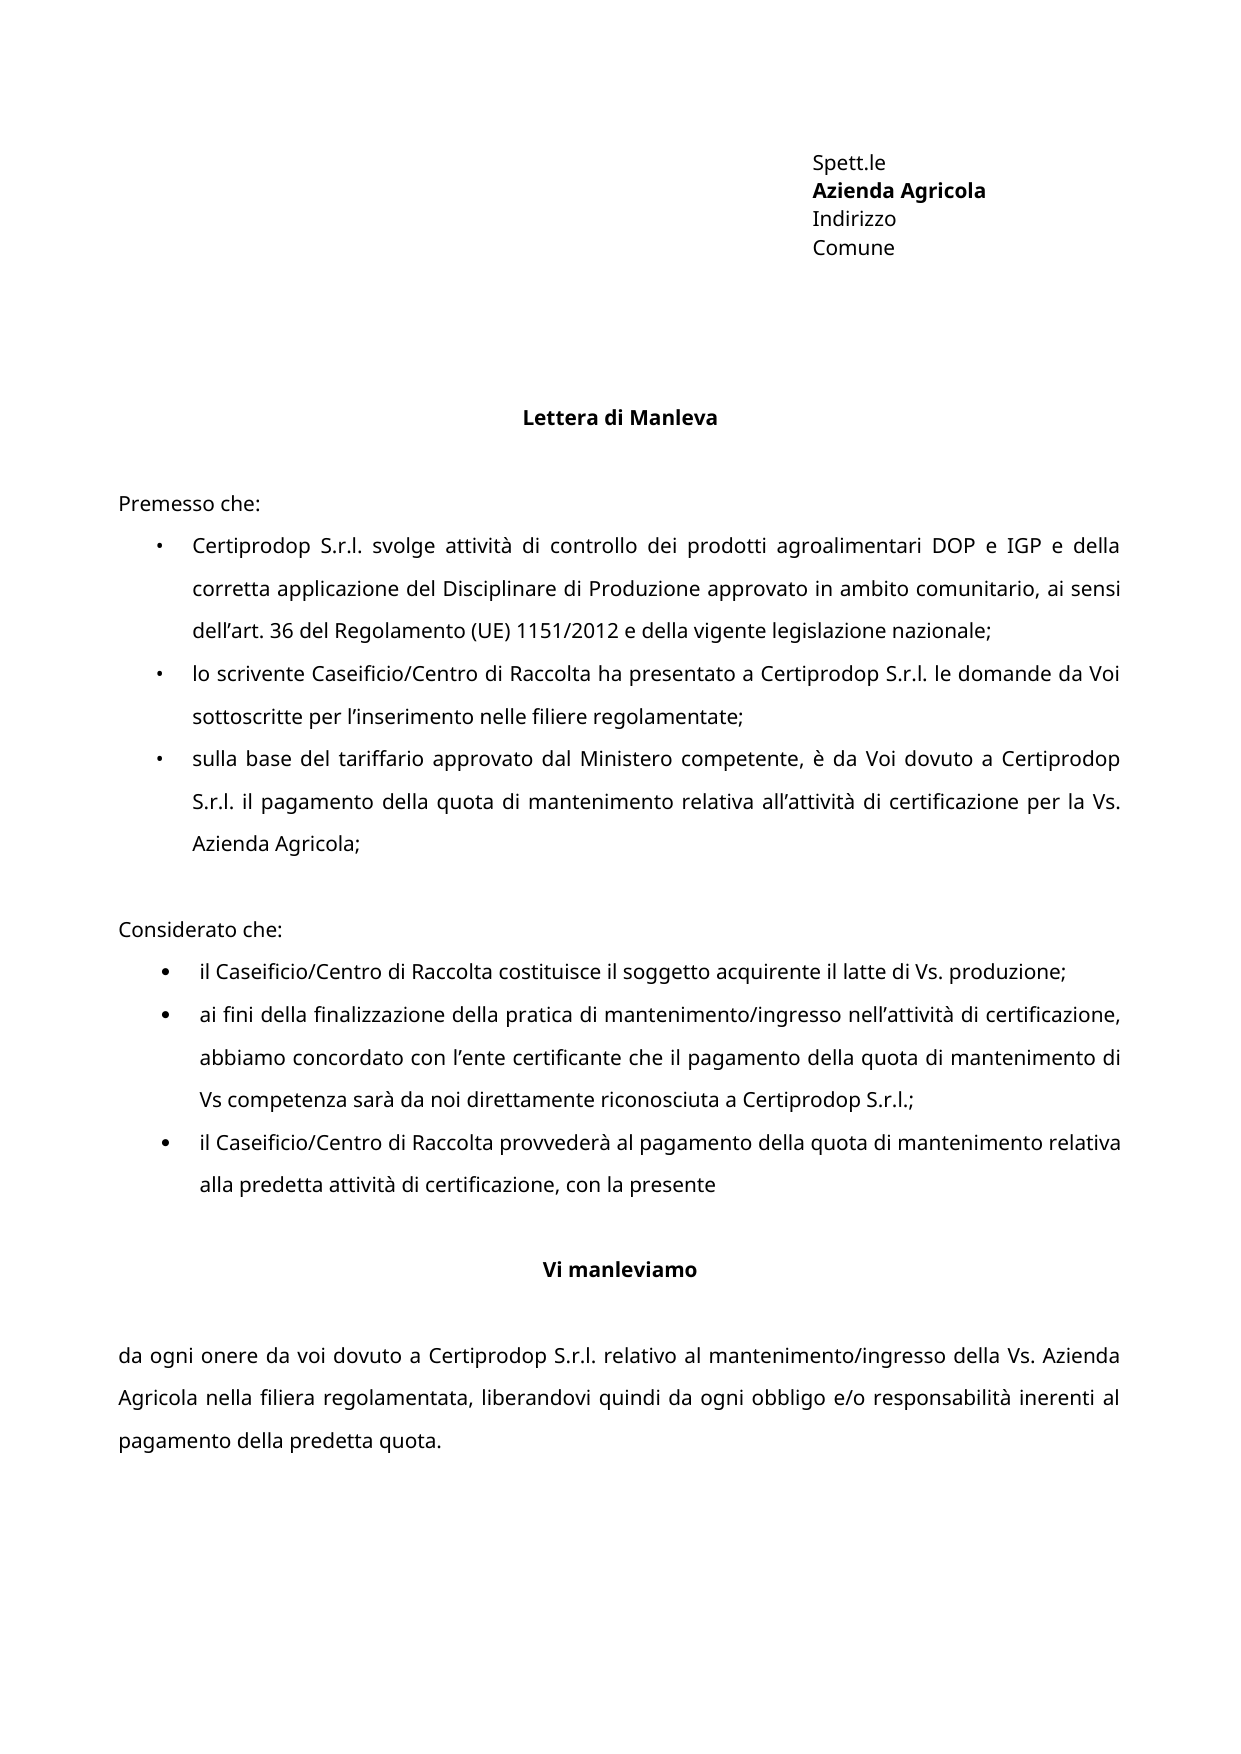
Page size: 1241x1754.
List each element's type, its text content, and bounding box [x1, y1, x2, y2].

text Considerato che: [118, 915, 1122, 943]
list sulla base del tariffario approvato dal Ministero competente, è da Voi dovuto a Certiprodop S.r.l. il pagamento della quota di mantenimento relativa all’attività di certificazione per la Vs. Azienda Agricola; [156, 744, 1122, 858]
text Spett.le [812, 148, 1122, 176]
list lo scrivente Caseificio/Centro di Raccolta ha presentato a Certiprodop S.r.l. le domande da Voi sottoscritte per l’inserimento nelle filiere regolamentate; [156, 659, 1122, 730]
list ai fini della finalizzazione della pratica di mantenimento/ingresso nell’attività di certificazione, abbiamo concordato con l’ente certificante che il pagamento della quota di mantenimento di Vs competenza sarà da noi direttamente riconosciuta a Certiprodop S.r.l.; [162, 1000, 1122, 1114]
text Vi manleviamo [118, 1256, 1122, 1284]
text Azienda Agricola [812, 176, 1122, 204]
list Certiprodop S.r.l. svolge attività di controllo dei prodotti agroalimentari DOP e IGP e della corretta applicazione del Disciplinare di Produzione approvato in ambito comunitario, ai sensi dell’art. 36 del Regolamento (UE) 1151/2012 e della vigente legislazione nazionale; [156, 531, 1122, 645]
text Comune [812, 233, 1122, 261]
list il Caseificio/Centro di Raccolta costituisce il soggetto acquirente il latte di Vs. produzione; [162, 957, 1122, 986]
list il Caseificio/Centro di Raccolta provvederà al pagamento della quota di mantenimento relativa alla predetta attività di certificazione, con la presente [162, 1128, 1122, 1199]
text Premesso che: [118, 489, 1122, 517]
text Lettera di Manleva [118, 403, 1122, 432]
text da ogni onere da voi dovuto a Certiprodop S.r.l. relativo al mantenimento/ingresso della Vs. Azienda Agricola nella filiera regolamentata, liberandovi quindi da ogni obbligo e/o responsabilità inerenti al pagamento della predetta quota. [118, 1341, 1122, 1454]
text Indirizzo [812, 204, 1122, 233]
